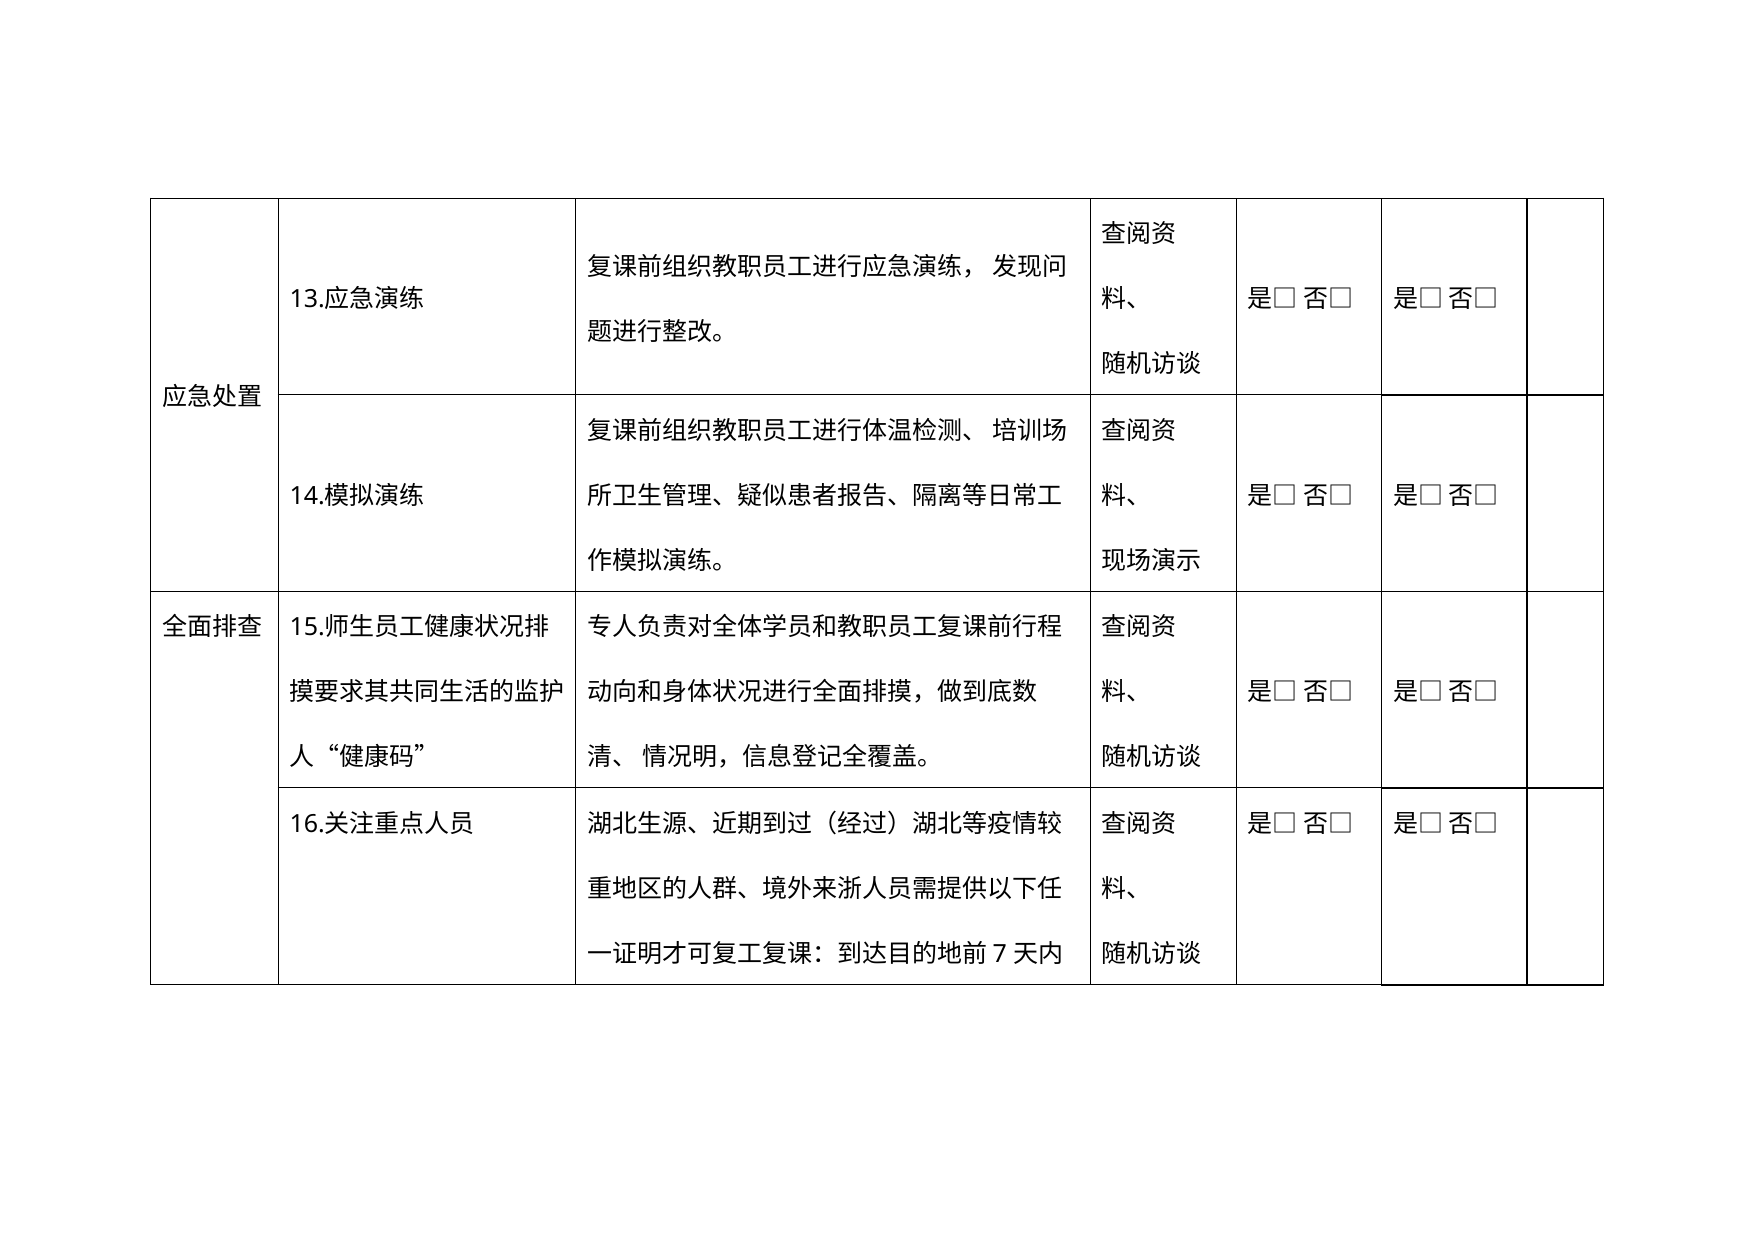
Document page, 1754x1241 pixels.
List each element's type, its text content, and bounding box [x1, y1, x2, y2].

table_cell 查阅资料、 现场演示 [1091, 395, 1236, 591]
table_cell [1528, 199, 1603, 394]
table_cell 是□ 否□ [1237, 592, 1381, 787]
table_cell 是□ 否□ [1237, 395, 1381, 591]
table_cell 专人负责对全体学员和教职员工复课前行程动向和身体状况进行全面排摸，做到底数清、 情况明，信息登记全覆盖。 [576, 592, 1090, 787]
table_cell 查阅资料、 随机访谈 [1091, 788, 1236, 984]
table_cell 是□ 否□ [1382, 592, 1526, 787]
table_cell 复课前组织教职员工进行体温检测、 培训场所卫生管理、疑似患者报告、隔离等日常工作模拟演练。 [576, 395, 1090, 591]
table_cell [576, 788, 1090, 984]
table_cell 是□ 否□ [1237, 788, 1381, 984]
table_cell 14.模拟演练 [279, 395, 575, 591]
table_cell 查阅资料、 随机访谈 [1091, 199, 1236, 394]
table_cell 查阅资料、 随机访谈 [1091, 592, 1236, 787]
table_cell 是□ 否□ [1237, 199, 1381, 394]
table_cell 13.应急演练 [279, 199, 575, 394]
table_cell [1528, 396, 1603, 591]
table_cell 是□ 否□ [1382, 199, 1526, 394]
table_cell [1528, 789, 1603, 984]
table_cell 15.师生员工健康状况排摸要求其共同生活的监护人“健康码” [279, 592, 575, 787]
table_cell [1528, 592, 1603, 787]
table_cell 16.关注重点人员 [279, 788, 575, 984]
table_cell 全面排查 [151, 592, 278, 984]
table_cell 是□ 否□ [1382, 396, 1526, 591]
table_cell 应急处置 [151, 199, 278, 591]
table_cell 是□ 否□ [1382, 789, 1526, 984]
table_cell 复课前组织教职员工进行应急演练， 发现问题进行整改。 [576, 199, 1090, 394]
